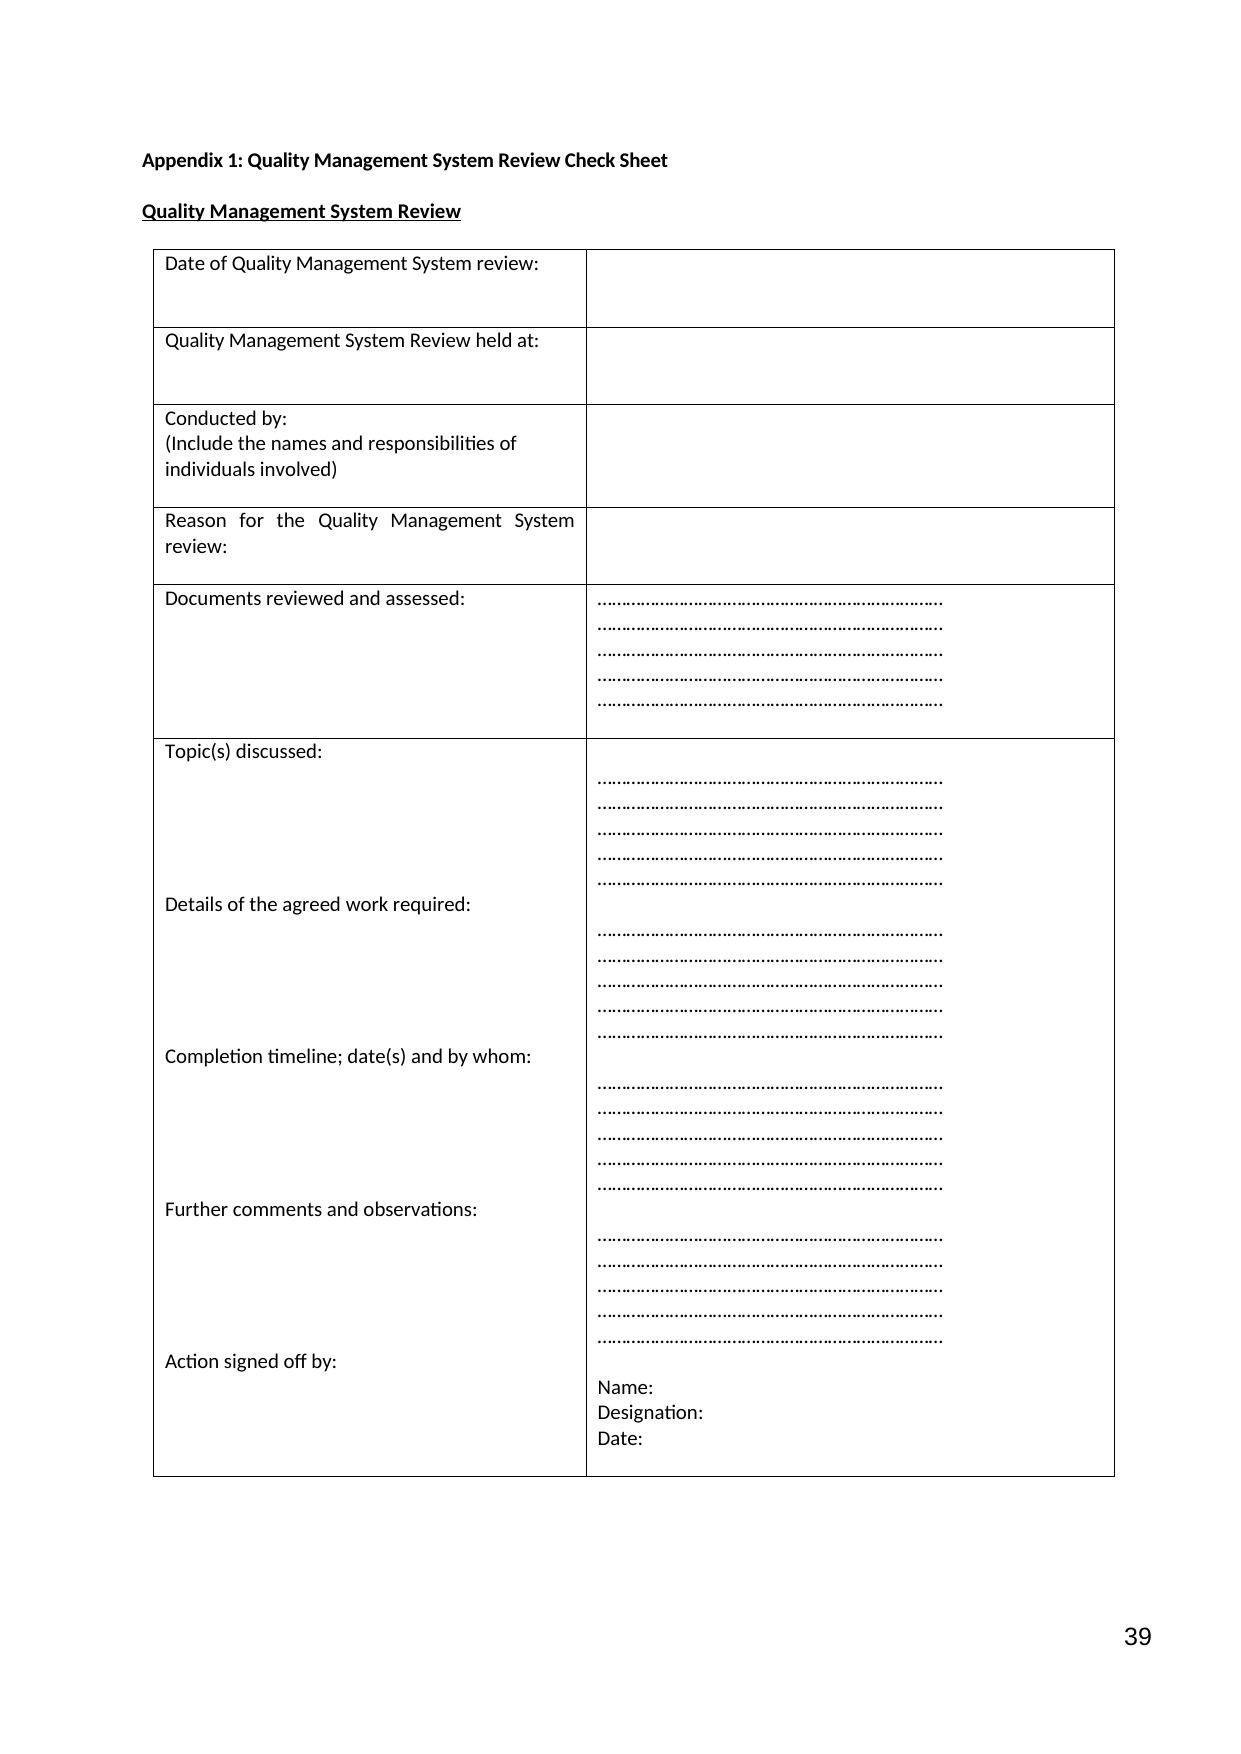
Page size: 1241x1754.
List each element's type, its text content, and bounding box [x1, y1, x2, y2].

table_cell Reason for the Quality Management System review: [154, 508, 586, 584]
table_cell [587, 328, 1114, 404]
table_header Date of Quality Management System review: [154, 250, 586, 327]
text Appendix 1: Quality Management System Review Check Sheet [142, 148, 1152, 173]
table_cell ……………………………………………………………… ……………………………………………………………… ……………………………………………………………… ……………………………………………………………… ……………………………………………………………… ……………………………………………………………… ……………………………………………………………… ……………………………………………………………… ……………………………………………………………… ……………………………………………………………… ……………………………………………………………… ……………………………………………………………… ……………………………………………………………… ……………………………………………………………… ……………………………………………………………… ……………………………………………………………… ……………………………………………………………… ……………………………………………………………… ……………………………………………………………… ……………………………………………………………… Name: Designation: Date: [587, 739, 1114, 1476]
table_cell [587, 405, 1114, 507]
table_cell Quality Management System Review held at: [154, 328, 586, 404]
table_cell Conducted by: (Include the names and responsibilities of individuals involved) [154, 405, 586, 507]
table_cell ……………………………………………………………… ……………………………………………………………… ……………………………………………………………… ……………………………………………………………… ……………………………………………………………… [587, 585, 1114, 737]
text Quality Management System Review [142, 198, 1152, 224]
table_cell [587, 508, 1114, 584]
table_cell Documents reviewed and assessed: [154, 585, 586, 737]
table_cell Topic(s) discussed: Details of the agreed work required: Completion timeline; date(s) and by whom: Further comments and observations: Action signed off by: [154, 739, 586, 1476]
table_header [587, 250, 1114, 327]
